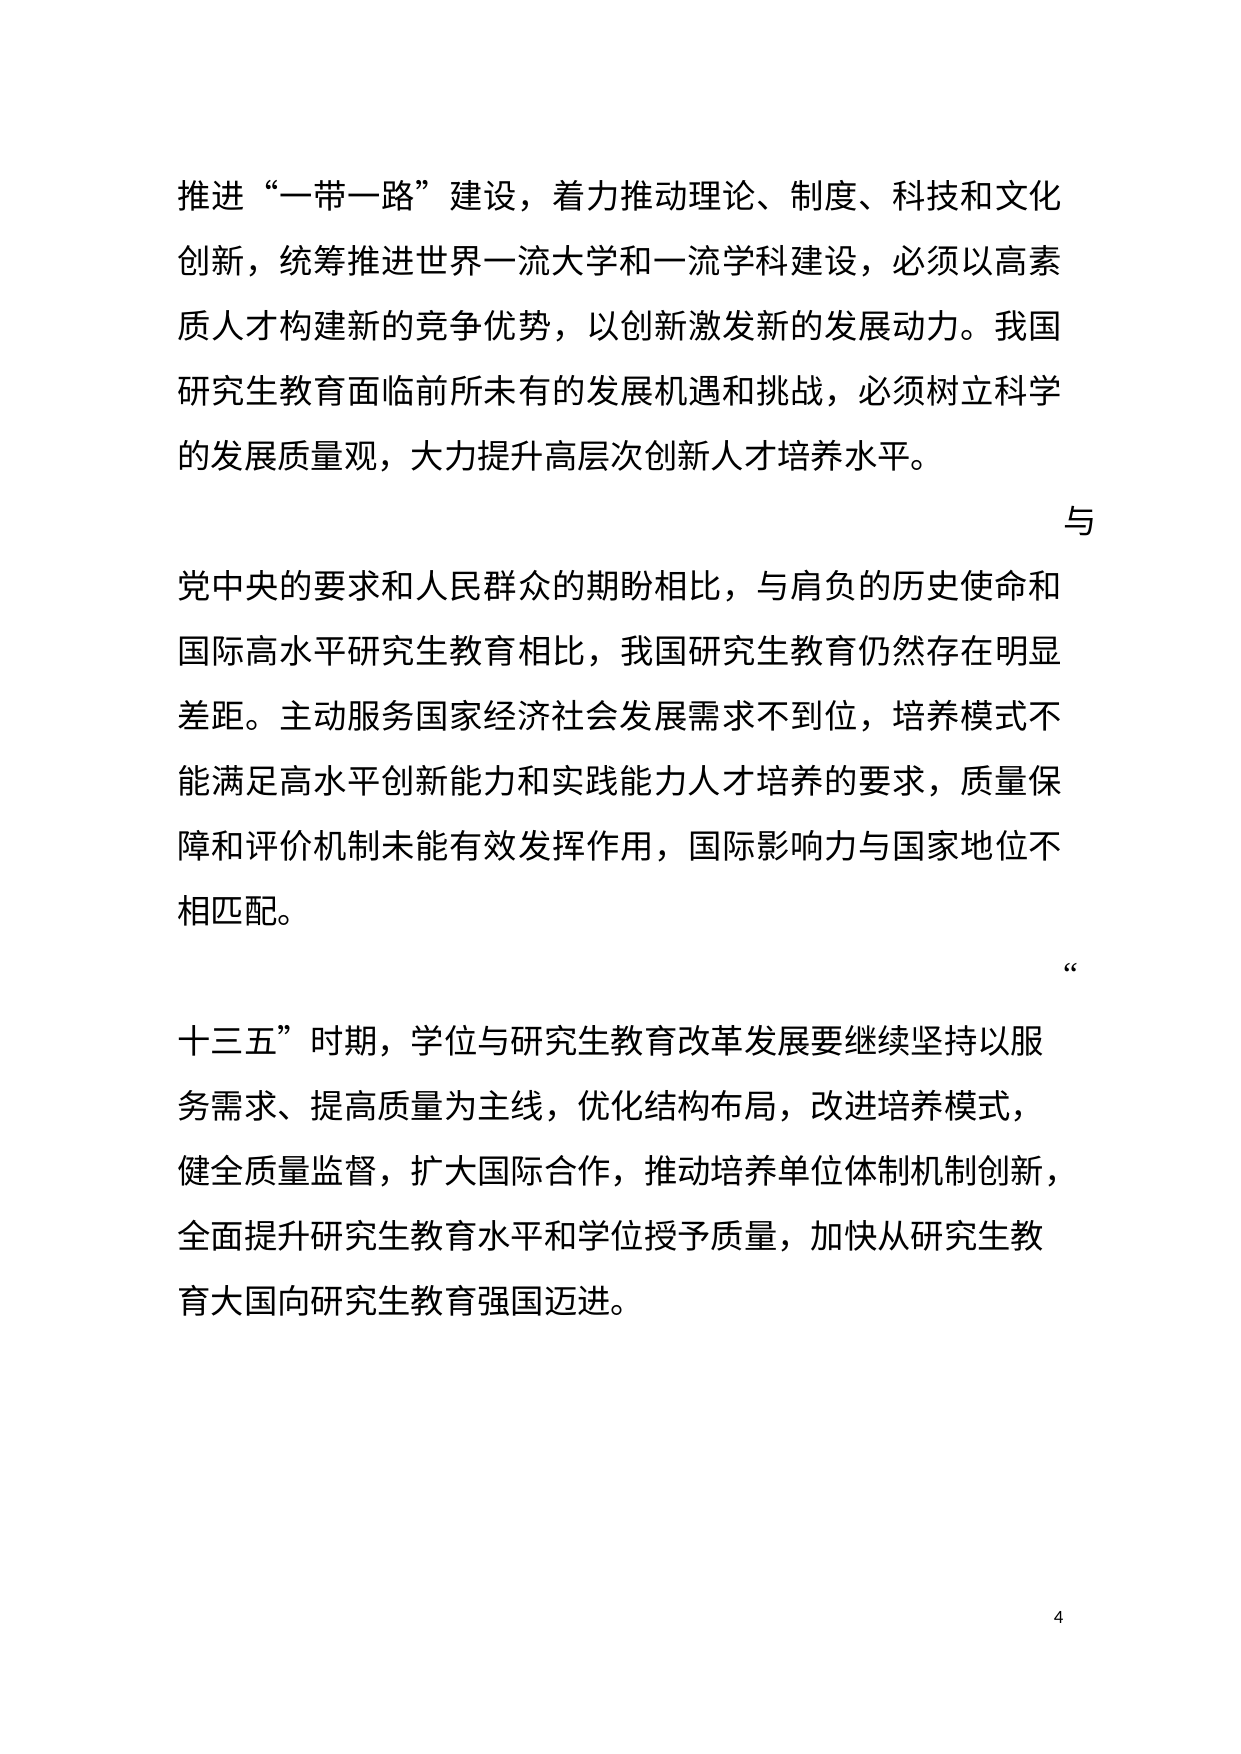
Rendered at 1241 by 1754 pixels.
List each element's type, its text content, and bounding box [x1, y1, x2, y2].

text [177, 161, 1063, 486]
text “十三五”时期，学位与研究生教育改革发展要继续坚持以服务需求、提高质量为主线，优化结构布局，改进培养模式，健全质量监督，扩大国际合作，推动培养单位体制机制创新，全面提升研究生教育水平和学位授予质量，加快从研究生教育大国向研究生教育强国迈进。 [177, 941, 1063, 1331]
text 与党中央的要求和人民群众的期盼相比，与肩负的历史使命和国际高水平研究生教育相比，我国研究生教育仍然存在明显差距。主动服务国家经济社会发展需求不到位，培养模式不能满足高水平创新能力和实践能力人才培养的要求，质量保障和评价机制未能有效发挥作用，国际影响力与国家地位不相匹配。 [177, 486, 1063, 941]
